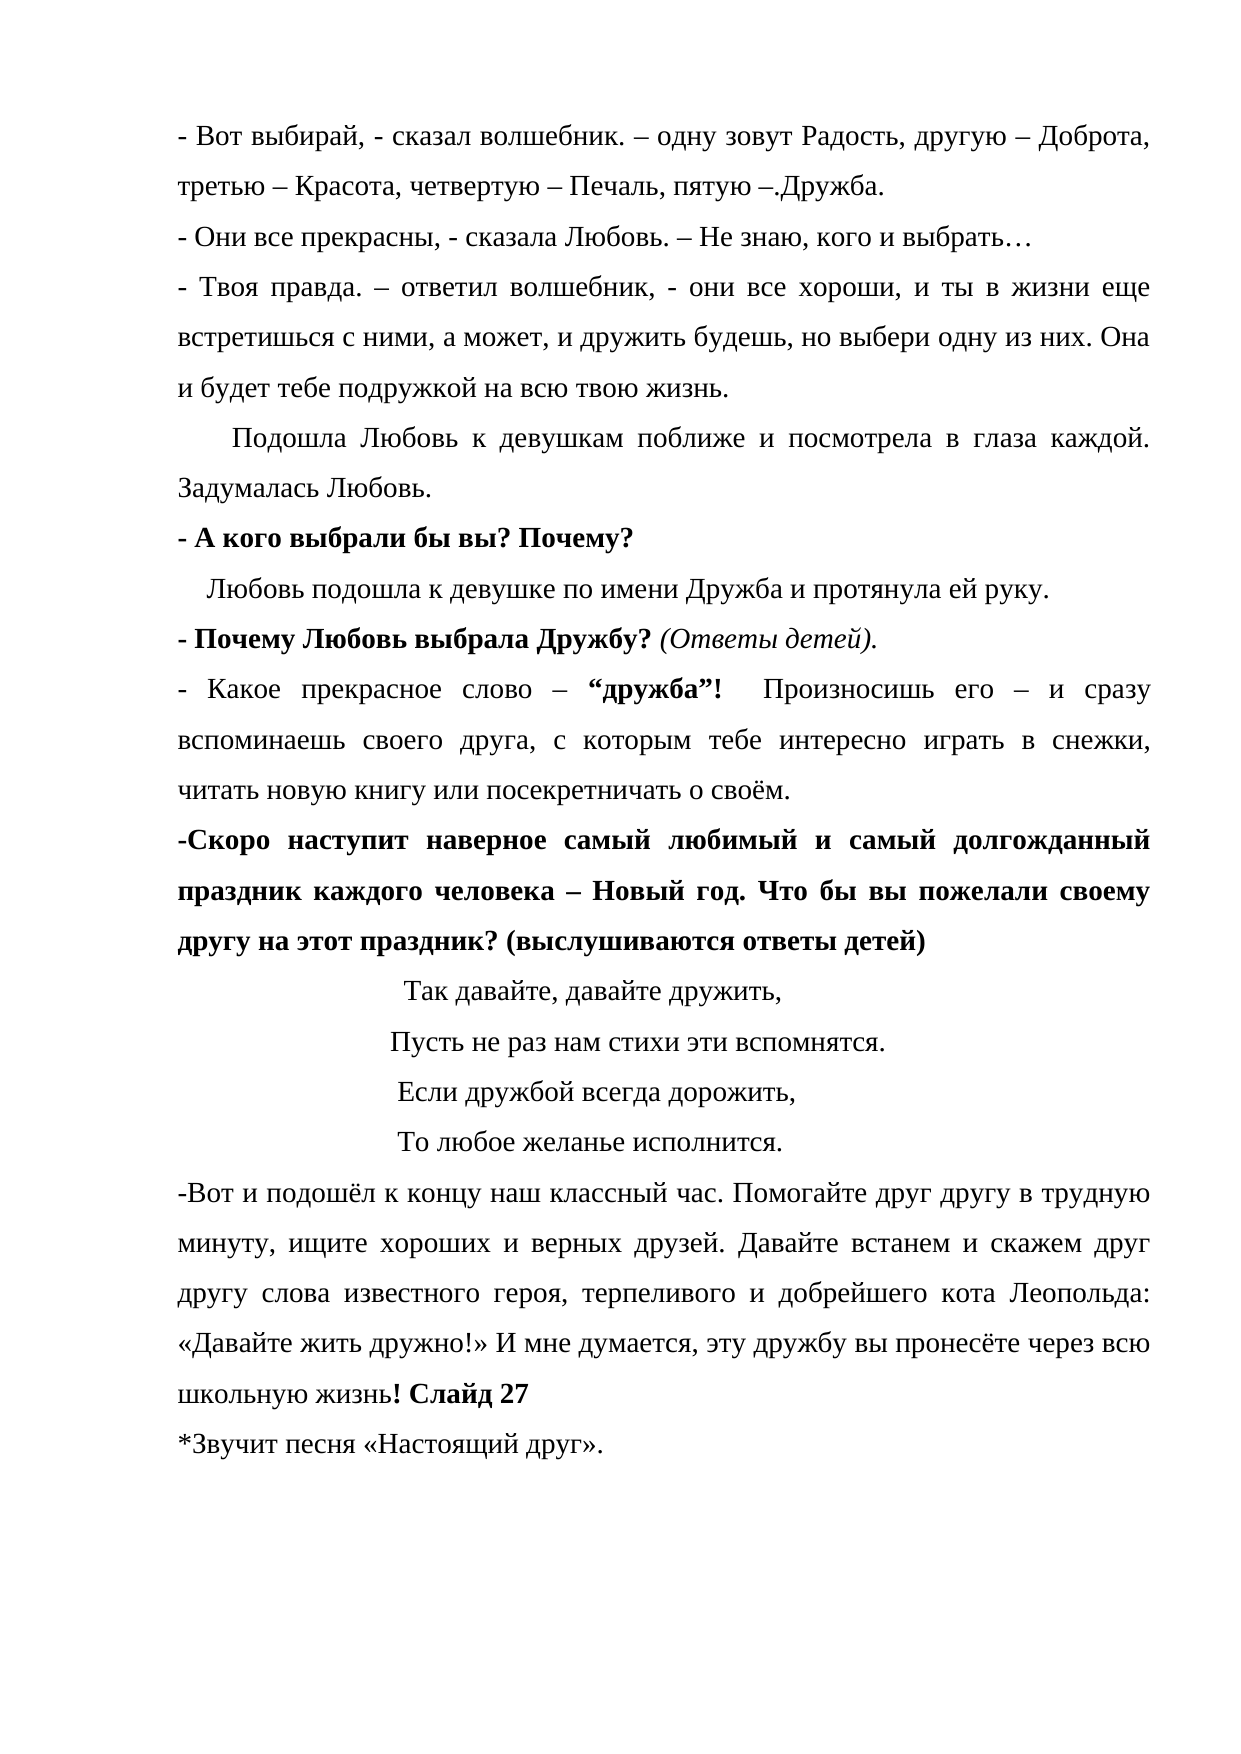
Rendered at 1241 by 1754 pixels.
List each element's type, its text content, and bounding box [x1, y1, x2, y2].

text Так давайте, давайте дружить, [177, 973, 1152, 1007]
text - Какое прекрасное слово – “дружба”! Произносишь его – и сразу вспоминаешь своего друга, с которым тебе интересно играть в снежки, читать новую книгу или посекретничать о своём. [177, 672, 1152, 806]
text - Почему Любовь выбрала Дружбу? (Ответы детей). [177, 621, 1152, 655]
text Подошла Любовь к девушкам поближе и посмотрела в глаза каждой. Задумалась Любовь. [177, 420, 1152, 504]
text Пусть не раз нам стихи эти вспомнятся. [177, 1024, 1152, 1057]
text - Вот выбирай, - сказал волшебник. – одну зовут Радость, другую – Доброта, третью – Красота, четвертую – Печаль, пятую –.Дружба. [177, 118, 1152, 202]
text То любое желанье исполнится. [177, 1124, 1152, 1158]
text Любовь подошла к девушке по имени Дружба и протянула ей руку. [177, 571, 1152, 604]
text *Звучит песня «Настоящий друг». [177, 1426, 1152, 1460]
text - Они все прекрасны, - сказала Любовь. – Не знаю, кого и выбрать… [177, 219, 1152, 252]
text Если дружбой всегда дорожить, [177, 1074, 1152, 1108]
text -Вот и подошёл к концу наш классный час. Помогайте друг другу в трудную минуту, ищите хороших и верных друзей. Давайте встанем и скажем друг другу слова известного героя, терпеливого и добрейшего кота Леопольда: «Давайте жить дружно!» И мне думается, эту дружбу вы пронесёте через всю школьную жизнь! Слайд 27 [177, 1175, 1152, 1409]
text - Твоя правда. – ответил волшебник, - они все хороши, и ты в жизни еще встретишься с ними, а может, и дружить будешь, но выбери одну из них. Она и будет тебе подружкой на всю твою жизнь. [177, 269, 1152, 403]
text -Скоро наступит наверное самый любимый и самый долгожданный праздник каждого человека – Новый год. Что бы вы пожелали своему другу на этот праздник? (выслушиваются ответы детей) [177, 822, 1152, 957]
text - А кого выбрали бы вы? Почему? [177, 521, 1152, 554]
